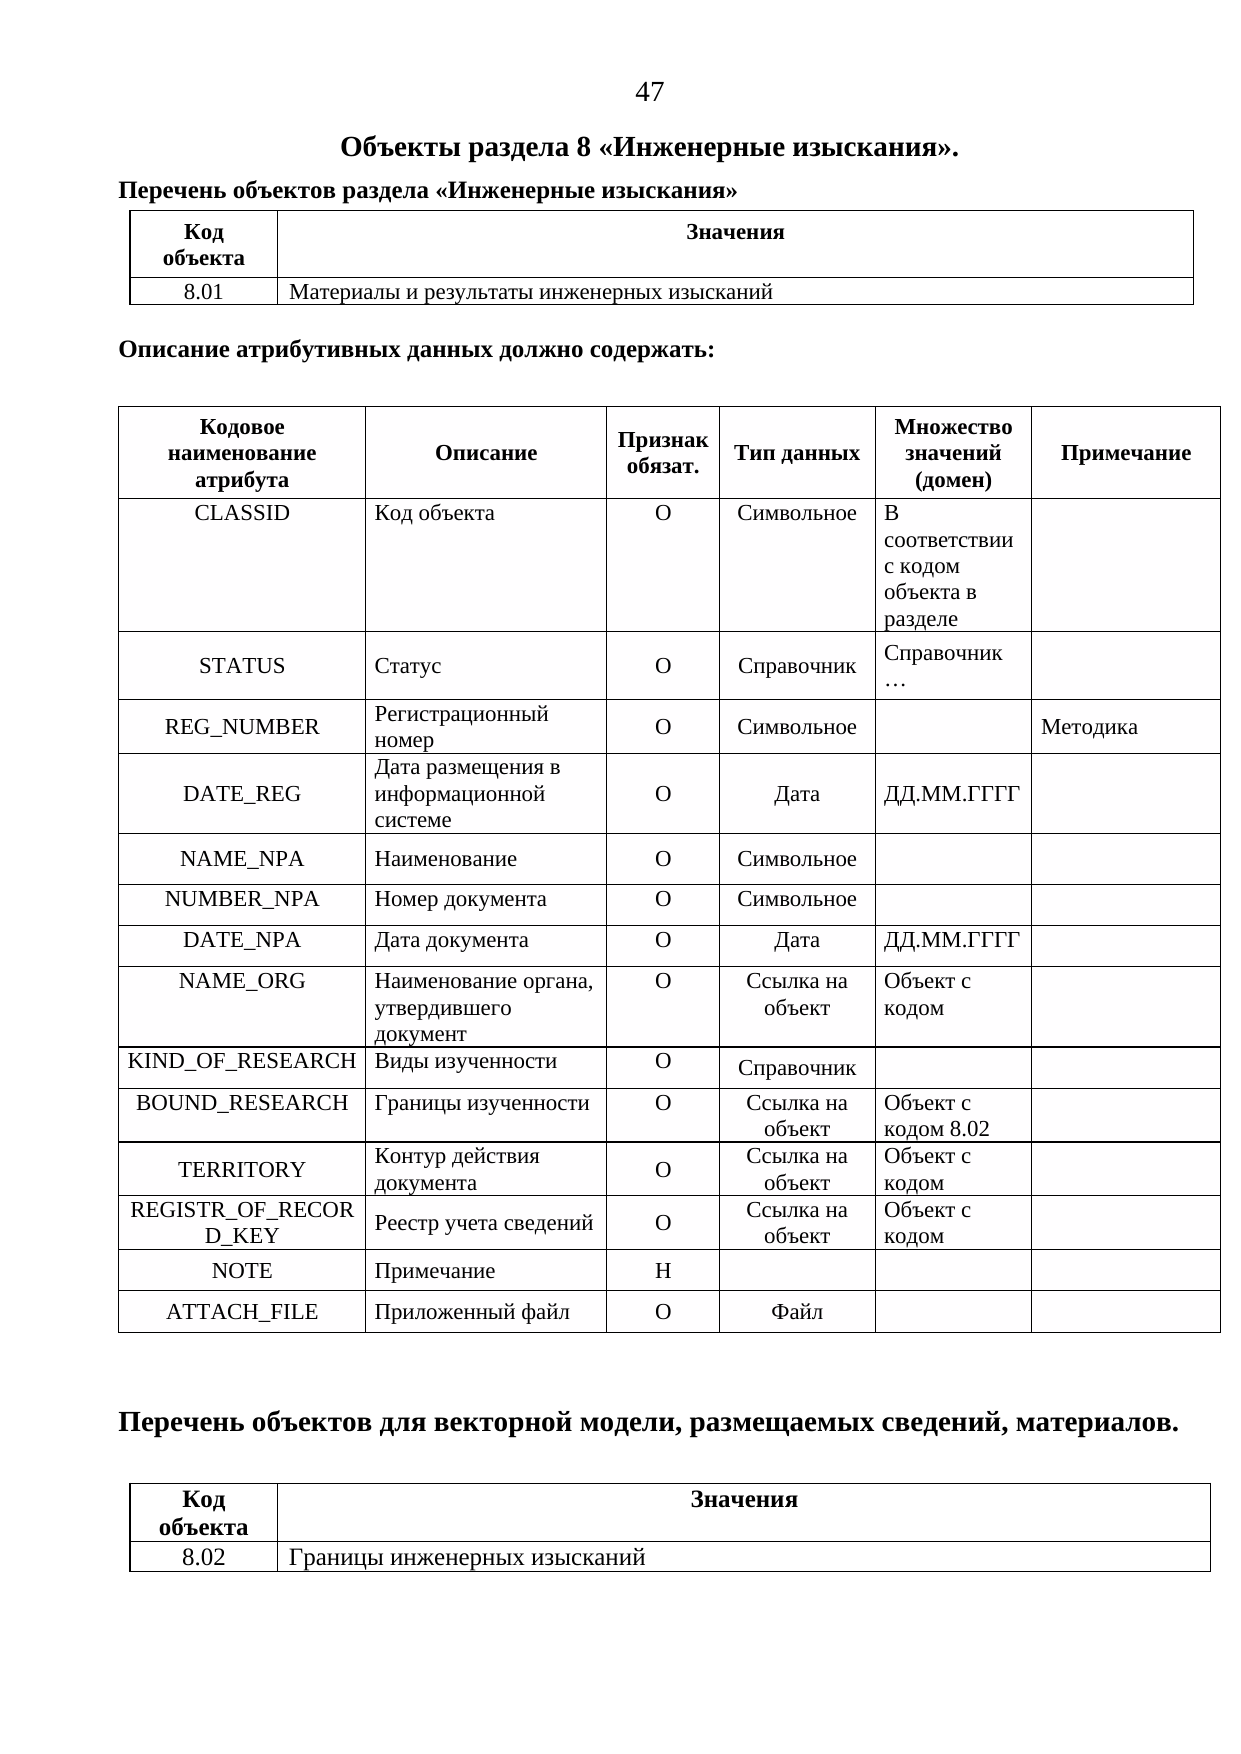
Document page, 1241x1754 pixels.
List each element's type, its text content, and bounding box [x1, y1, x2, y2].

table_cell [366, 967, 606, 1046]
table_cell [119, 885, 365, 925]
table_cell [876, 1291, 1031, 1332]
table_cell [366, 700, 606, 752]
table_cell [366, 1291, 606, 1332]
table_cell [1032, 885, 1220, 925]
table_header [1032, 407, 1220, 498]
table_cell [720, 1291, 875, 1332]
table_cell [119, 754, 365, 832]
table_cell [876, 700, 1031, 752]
text Перечень объектов для векторной модели, размещаемых сведений, материалов. [118, 1404, 1181, 1437]
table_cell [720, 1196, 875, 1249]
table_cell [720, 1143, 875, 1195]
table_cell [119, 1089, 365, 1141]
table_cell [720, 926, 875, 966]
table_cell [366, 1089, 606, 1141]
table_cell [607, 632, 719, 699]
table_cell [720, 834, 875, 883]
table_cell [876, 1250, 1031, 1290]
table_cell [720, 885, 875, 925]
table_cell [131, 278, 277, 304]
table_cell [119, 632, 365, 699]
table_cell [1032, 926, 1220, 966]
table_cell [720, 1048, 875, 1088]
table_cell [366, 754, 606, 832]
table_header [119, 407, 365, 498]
text Перечень объектов раздела «Инженерные изыскания» [118, 175, 1181, 204]
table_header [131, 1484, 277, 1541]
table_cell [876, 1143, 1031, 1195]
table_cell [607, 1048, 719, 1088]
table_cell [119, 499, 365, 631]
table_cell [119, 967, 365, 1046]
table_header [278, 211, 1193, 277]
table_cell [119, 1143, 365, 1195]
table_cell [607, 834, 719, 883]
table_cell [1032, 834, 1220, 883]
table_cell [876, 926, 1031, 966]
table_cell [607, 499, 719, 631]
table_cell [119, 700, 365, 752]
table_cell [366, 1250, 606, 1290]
text Объекты раздела 8 «Инженерные изыскания». [118, 129, 1181, 163]
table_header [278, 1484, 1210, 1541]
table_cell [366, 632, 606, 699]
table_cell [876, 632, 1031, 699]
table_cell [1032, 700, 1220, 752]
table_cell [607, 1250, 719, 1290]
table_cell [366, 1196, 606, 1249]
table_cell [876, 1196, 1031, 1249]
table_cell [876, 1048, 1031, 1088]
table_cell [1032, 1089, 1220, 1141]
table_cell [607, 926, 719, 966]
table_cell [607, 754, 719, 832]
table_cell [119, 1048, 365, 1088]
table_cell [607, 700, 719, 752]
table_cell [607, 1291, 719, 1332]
text Описание атрибутивных данных должно содержать: [118, 334, 1181, 363]
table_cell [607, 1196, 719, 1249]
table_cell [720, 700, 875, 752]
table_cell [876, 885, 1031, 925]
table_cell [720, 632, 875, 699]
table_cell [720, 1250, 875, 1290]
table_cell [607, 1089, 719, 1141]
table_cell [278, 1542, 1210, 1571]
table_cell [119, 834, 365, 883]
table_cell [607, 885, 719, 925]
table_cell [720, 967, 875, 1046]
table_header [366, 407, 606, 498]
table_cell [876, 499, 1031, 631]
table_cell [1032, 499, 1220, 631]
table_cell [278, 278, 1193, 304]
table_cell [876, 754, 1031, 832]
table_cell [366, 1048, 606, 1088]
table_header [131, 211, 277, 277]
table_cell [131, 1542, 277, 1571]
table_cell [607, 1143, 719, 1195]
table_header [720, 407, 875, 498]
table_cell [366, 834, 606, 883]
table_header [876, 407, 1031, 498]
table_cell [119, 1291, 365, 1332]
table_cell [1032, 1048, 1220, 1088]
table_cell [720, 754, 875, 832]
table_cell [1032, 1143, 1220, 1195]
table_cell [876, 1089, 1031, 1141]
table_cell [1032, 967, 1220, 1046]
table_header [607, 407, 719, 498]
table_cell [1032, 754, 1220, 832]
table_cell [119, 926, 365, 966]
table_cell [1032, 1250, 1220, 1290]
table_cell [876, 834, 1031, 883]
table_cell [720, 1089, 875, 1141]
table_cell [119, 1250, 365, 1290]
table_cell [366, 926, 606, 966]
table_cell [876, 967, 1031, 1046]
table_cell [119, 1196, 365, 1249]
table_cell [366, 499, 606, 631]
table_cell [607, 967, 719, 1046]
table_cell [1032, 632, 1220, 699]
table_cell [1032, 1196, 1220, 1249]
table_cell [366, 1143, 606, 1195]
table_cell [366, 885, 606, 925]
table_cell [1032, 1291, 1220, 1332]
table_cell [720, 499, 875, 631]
